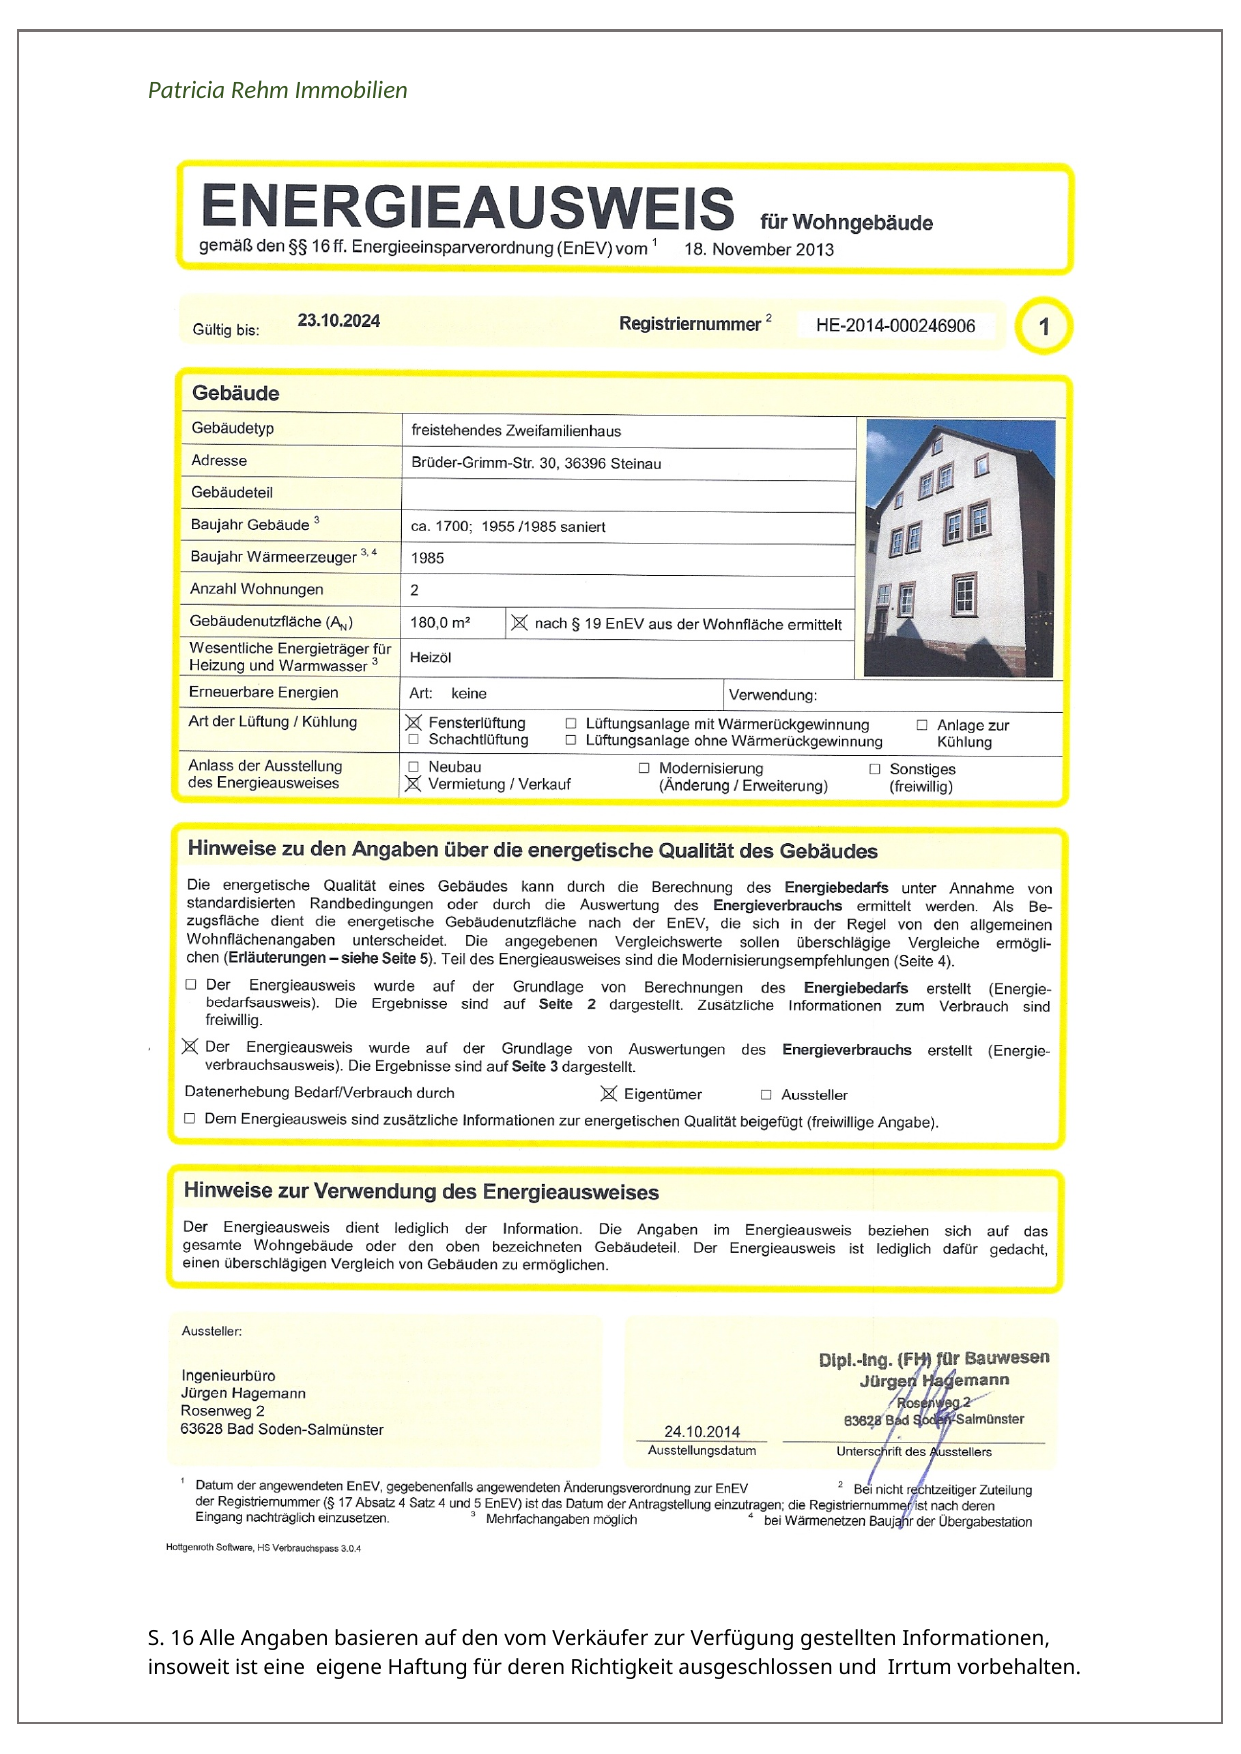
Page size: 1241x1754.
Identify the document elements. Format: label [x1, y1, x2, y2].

picture [147, 147, 1093, 1565]
